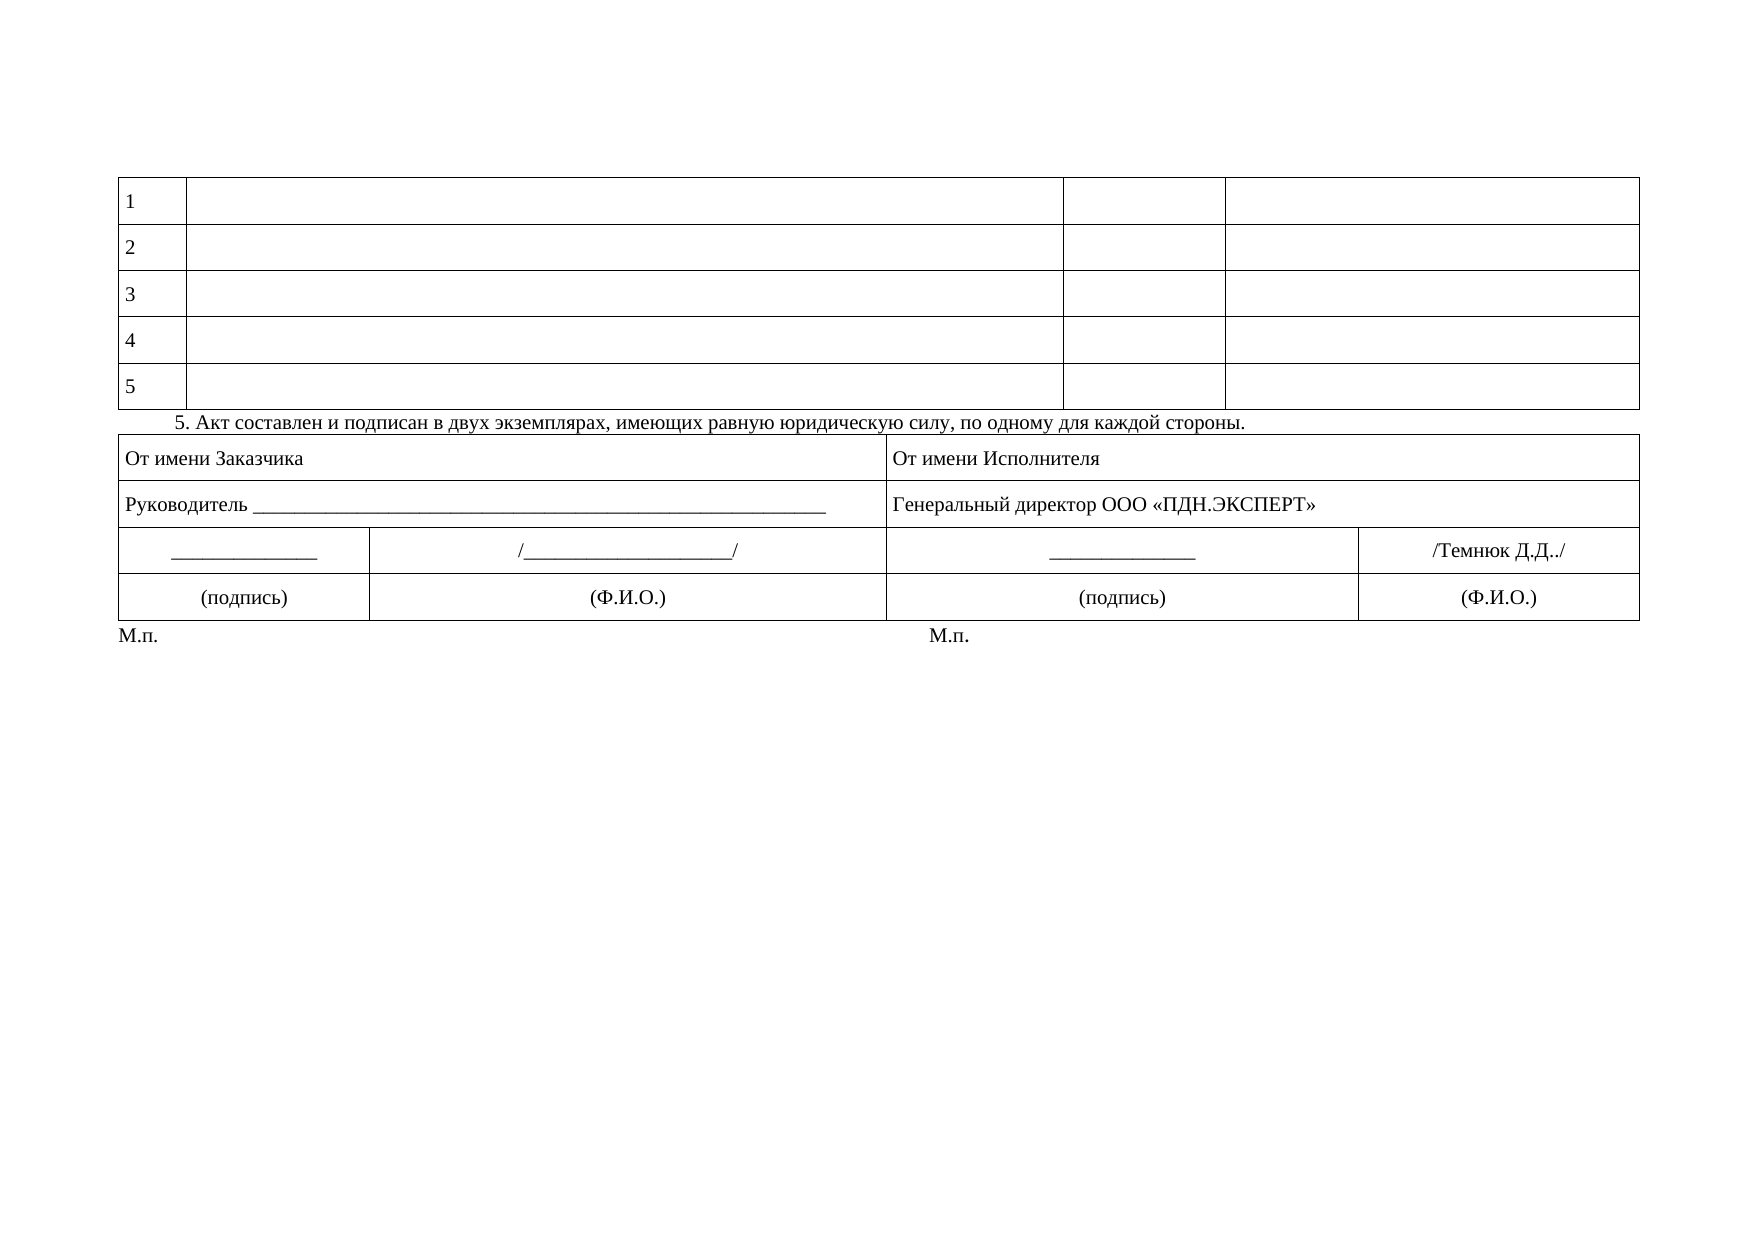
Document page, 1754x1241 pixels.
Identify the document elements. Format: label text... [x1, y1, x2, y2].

table_cell [187, 271, 1063, 316]
text 5. Акт составлен и подписан в двух экземплярах, имеющих равную юридическую силу, по одному для каждой стороны. [118, 410, 1636, 434]
table_cell [187, 364, 1063, 409]
table_header От имени Заказчика [119, 435, 886, 480]
table_cell [1064, 225, 1225, 270]
table_cell Руководитель _______________________________________________________ [119, 481, 886, 527]
text М.п. М.п. [118, 621, 1636, 648]
table_cell [187, 178, 1063, 223]
table_cell [1064, 178, 1225, 223]
table_cell (Ф.И.О.) [370, 574, 886, 619]
table_cell 3 [119, 271, 186, 316]
table_cell [1226, 364, 1639, 409]
table_cell Генеральный директор ООО «ПДН.ЭКСПЕРТ» [887, 481, 1639, 527]
table_cell [187, 225, 1063, 270]
table_cell (подпись) [119, 574, 369, 619]
table_cell ______________ [119, 528, 369, 573]
table_cell 5 [119, 364, 186, 409]
table_cell [1226, 225, 1639, 270]
table_cell [1226, 271, 1639, 316]
table_cell [187, 317, 1063, 363]
table_cell [1064, 317, 1225, 363]
table_cell /____________________/ [370, 528, 886, 573]
table_cell ______________ [887, 528, 1358, 573]
table_cell 4 [119, 317, 186, 363]
table_cell [1226, 178, 1639, 223]
table_header От имени Исполнителя [887, 435, 1639, 480]
table_cell [1064, 364, 1225, 409]
table_cell /Темнюк Д.Д../ [1359, 528, 1639, 573]
table_cell 2 [119, 225, 186, 270]
table_cell [1226, 317, 1639, 363]
table_cell (Ф.И.О.) [1359, 574, 1639, 619]
table_cell 1 [119, 178, 186, 223]
table_cell (подпись) [887, 574, 1358, 619]
table_cell [1064, 271, 1225, 316]
